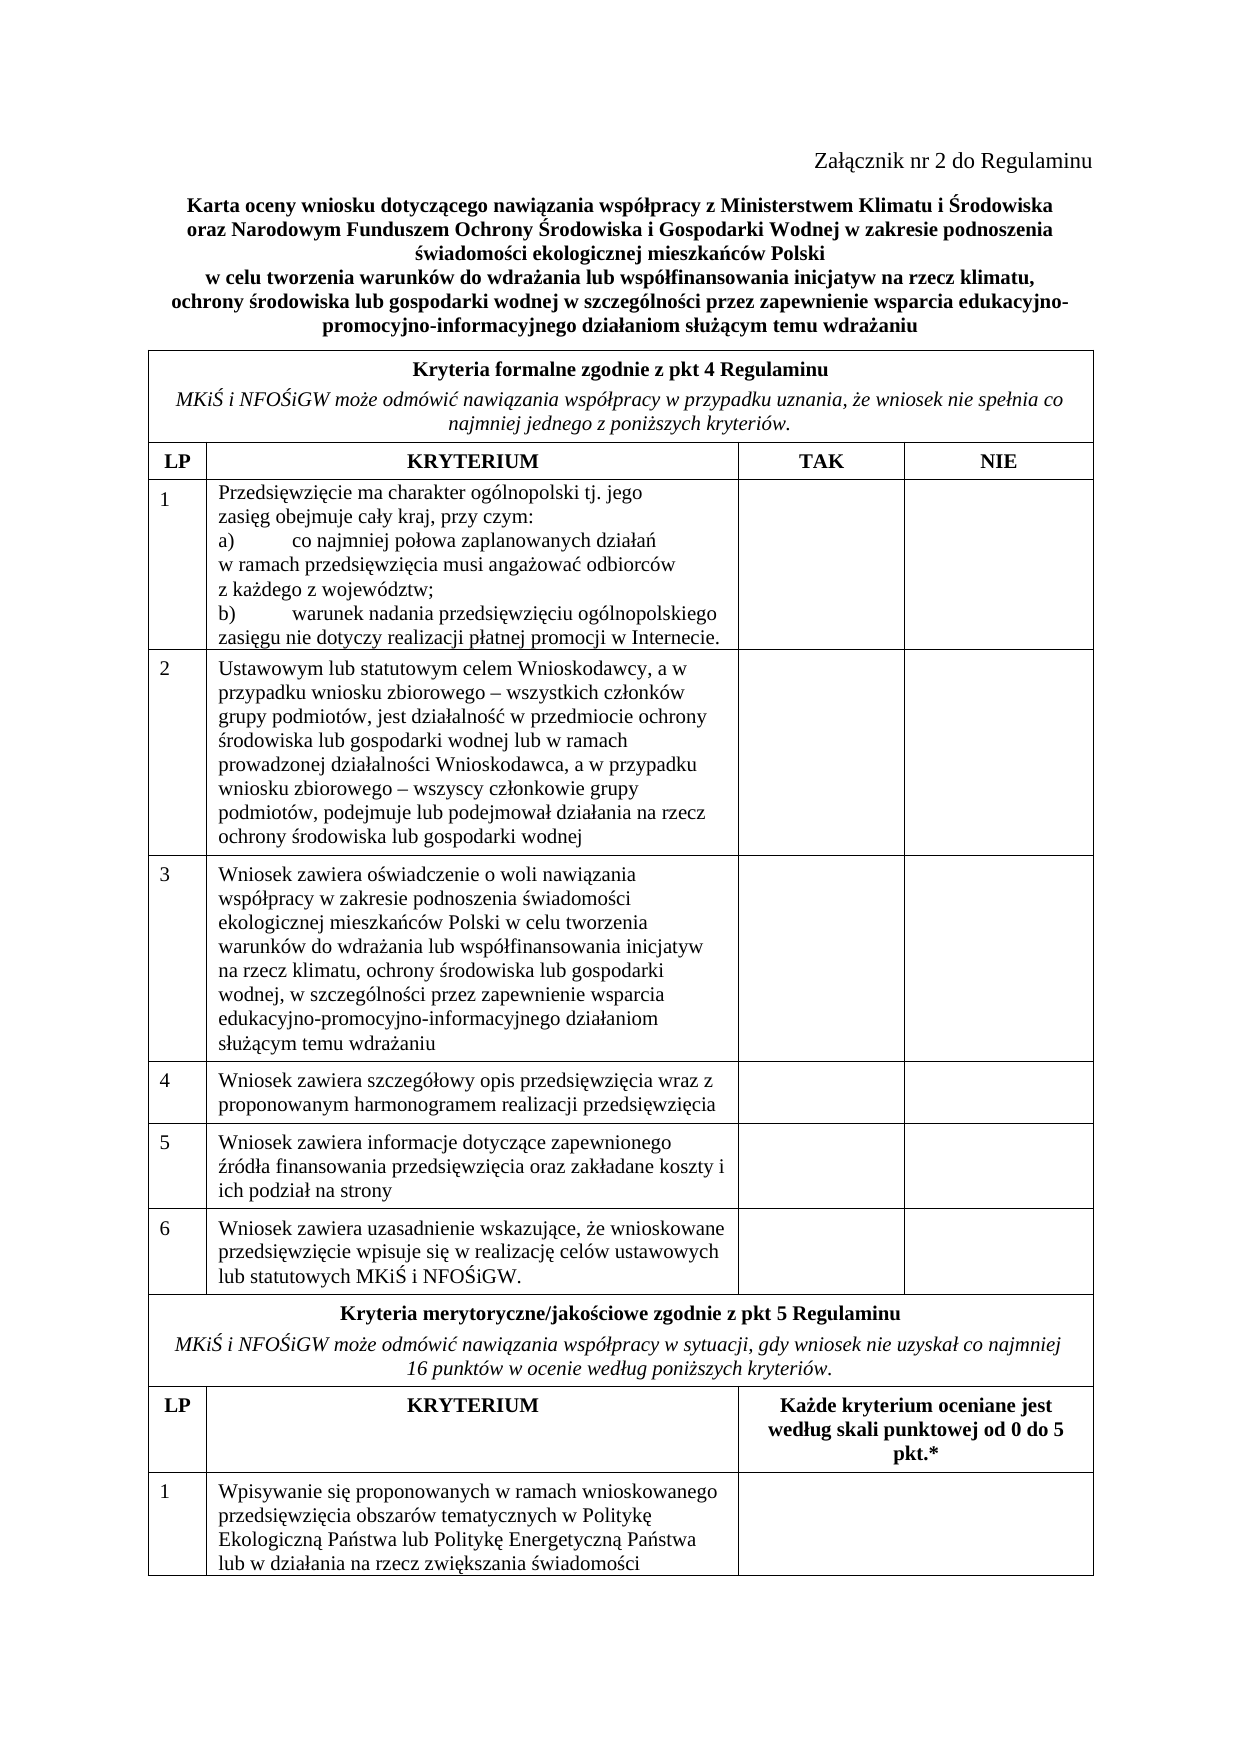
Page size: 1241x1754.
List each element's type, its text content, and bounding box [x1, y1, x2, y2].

table_cell 1 [149, 1473, 206, 1575]
table_cell [905, 650, 1093, 855]
table_cell KRYTERIUM [207, 1387, 738, 1472]
text Załącznik nr 2 do Regulaminu [148, 148, 1093, 174]
table_cell Przedsięwzięcie ma charakter ogólnopolski tj. jego zasięg obejmuje cały kraj, przy czym: a) co najmniej połowa zaplanowanych działań w ramach przedsięwzięcia musi angażować odbiorców z każdego z województw; b) warunek nadania przedsięwzięciu ogólnopolskiego zasięgu nie dotyczy realizacji płatnej promocji w Internecie. [207, 480, 738, 649]
table_cell [739, 650, 904, 855]
table_cell [905, 480, 1093, 649]
table_cell LP [149, 443, 206, 479]
table_cell Wniosek zawiera szczegółowy opis przedsięwzięcia wraz z proponowanym harmonogramem realizacji przedsięwzięcia [207, 1062, 738, 1122]
table_cell [739, 1124, 904, 1208]
text w celu tworzenia warunków do wdrażania lub współfinansowania inicjatyw na rzecz klimatu, [148, 265, 1093, 289]
table_cell NIE [905, 443, 1093, 479]
table_cell 4 [149, 1062, 206, 1122]
table_cell Wniosek zawiera uzasadnienie wskazujące, że wnioskowane przedsięwzięcie wpisuje się w realizację celów ustawowych lub statutowych MKiŚ i NFOŚiGW. [207, 1209, 738, 1294]
table_cell LP [149, 1387, 206, 1472]
table_cell 3 [149, 856, 206, 1061]
table_cell 6 [149, 1209, 206, 1294]
table_cell [739, 1209, 904, 1294]
table_cell Każde kryterium oceniane jest według skali punktowej od 0 do 5 pkt.* [739, 1387, 1093, 1472]
table_cell [905, 1124, 1093, 1208]
table_cell [739, 856, 904, 1061]
table_cell Kryteria merytoryczne/jakościowe zgodnie z pkt 5 Regulaminu MKiŚ i NFOŚiGW może odmówić nawiązania współpracy w sytuacji, gdy wniosek nie uzyskał co najmniej 16 punktów w ocenie według poniższych kryteriów. [149, 1295, 1093, 1386]
table_cell [739, 1473, 1093, 1575]
table_cell 1 [149, 480, 206, 649]
text Karta oceny wniosku dotyczącego nawiązania współpracy z Ministerstwem Klimatu i Środowiska [148, 193, 1093, 217]
text ochrony środowiska lub gospodarki wodnej w szczególności przez zapewnienie wsparcia edukacyjno-promocyjno-informacyjnego działaniom służącym temu wdrażaniu [148, 289, 1093, 337]
table_cell [905, 1062, 1093, 1122]
table_cell Wniosek zawiera oświadczenie o woli nawiązania współpracy w zakresie podnoszenia świadomości ekologicznej mieszkańców Polski w celu tworzenia warunków do wdrażania lub współfinansowania inicjatyw na rzecz klimatu, ochrony środowiska lub gospodarki wodnej, w szczególności przez zapewnienie wsparcia edukacyjno-promocyjno-informacyjnego działaniom służącym temu wdrażaniu [207, 856, 738, 1061]
table_cell 5 [149, 1124, 206, 1208]
table_cell [739, 480, 904, 649]
table_cell Wniosek zawiera informacje dotyczące zapewnionego źródła finansowania przedsięwzięcia oraz zakładane koszty i ich podział na strony [207, 1124, 738, 1208]
table_cell [739, 1062, 904, 1122]
text oraz Narodowym Funduszem Ochrony Środowiska i Gospodarki Wodnej w zakresie podnoszenia świadomości ekologicznej mieszkańców Polski [148, 217, 1093, 265]
table_cell [905, 856, 1093, 1061]
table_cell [207, 1473, 738, 1575]
table_cell Ustawowym lub statutowym celem Wnioskodawcy, a w przypadku wniosku zbiorowego – wszystkich członków grupy podmiotów, jest działalność w przedmiocie ochrony środowiska lub gospodarki wodnej lub w ramach prowadzonej działalności Wnioskodawca, a w przypadku wniosku zbiorowego – wszyscy członkowie grupy podmiotów, podejmuje lub podejmował działania na rzecz ochrony środowiska lub gospodarki wodnej [207, 650, 738, 855]
table_cell [905, 1209, 1093, 1294]
table_header Kryteria formalne zgodnie z pkt 4 Regulaminu MKiŚ i NFOŚiGW może odmówić nawiązania współpracy w przypadku uznania, że wniosek nie spełnia co najmniej jednego z poniższych kryteriów. [149, 351, 1093, 442]
table_cell KRYTERIUM [207, 443, 738, 479]
table_cell TAK [739, 443, 904, 479]
table_cell 2 [149, 650, 206, 855]
